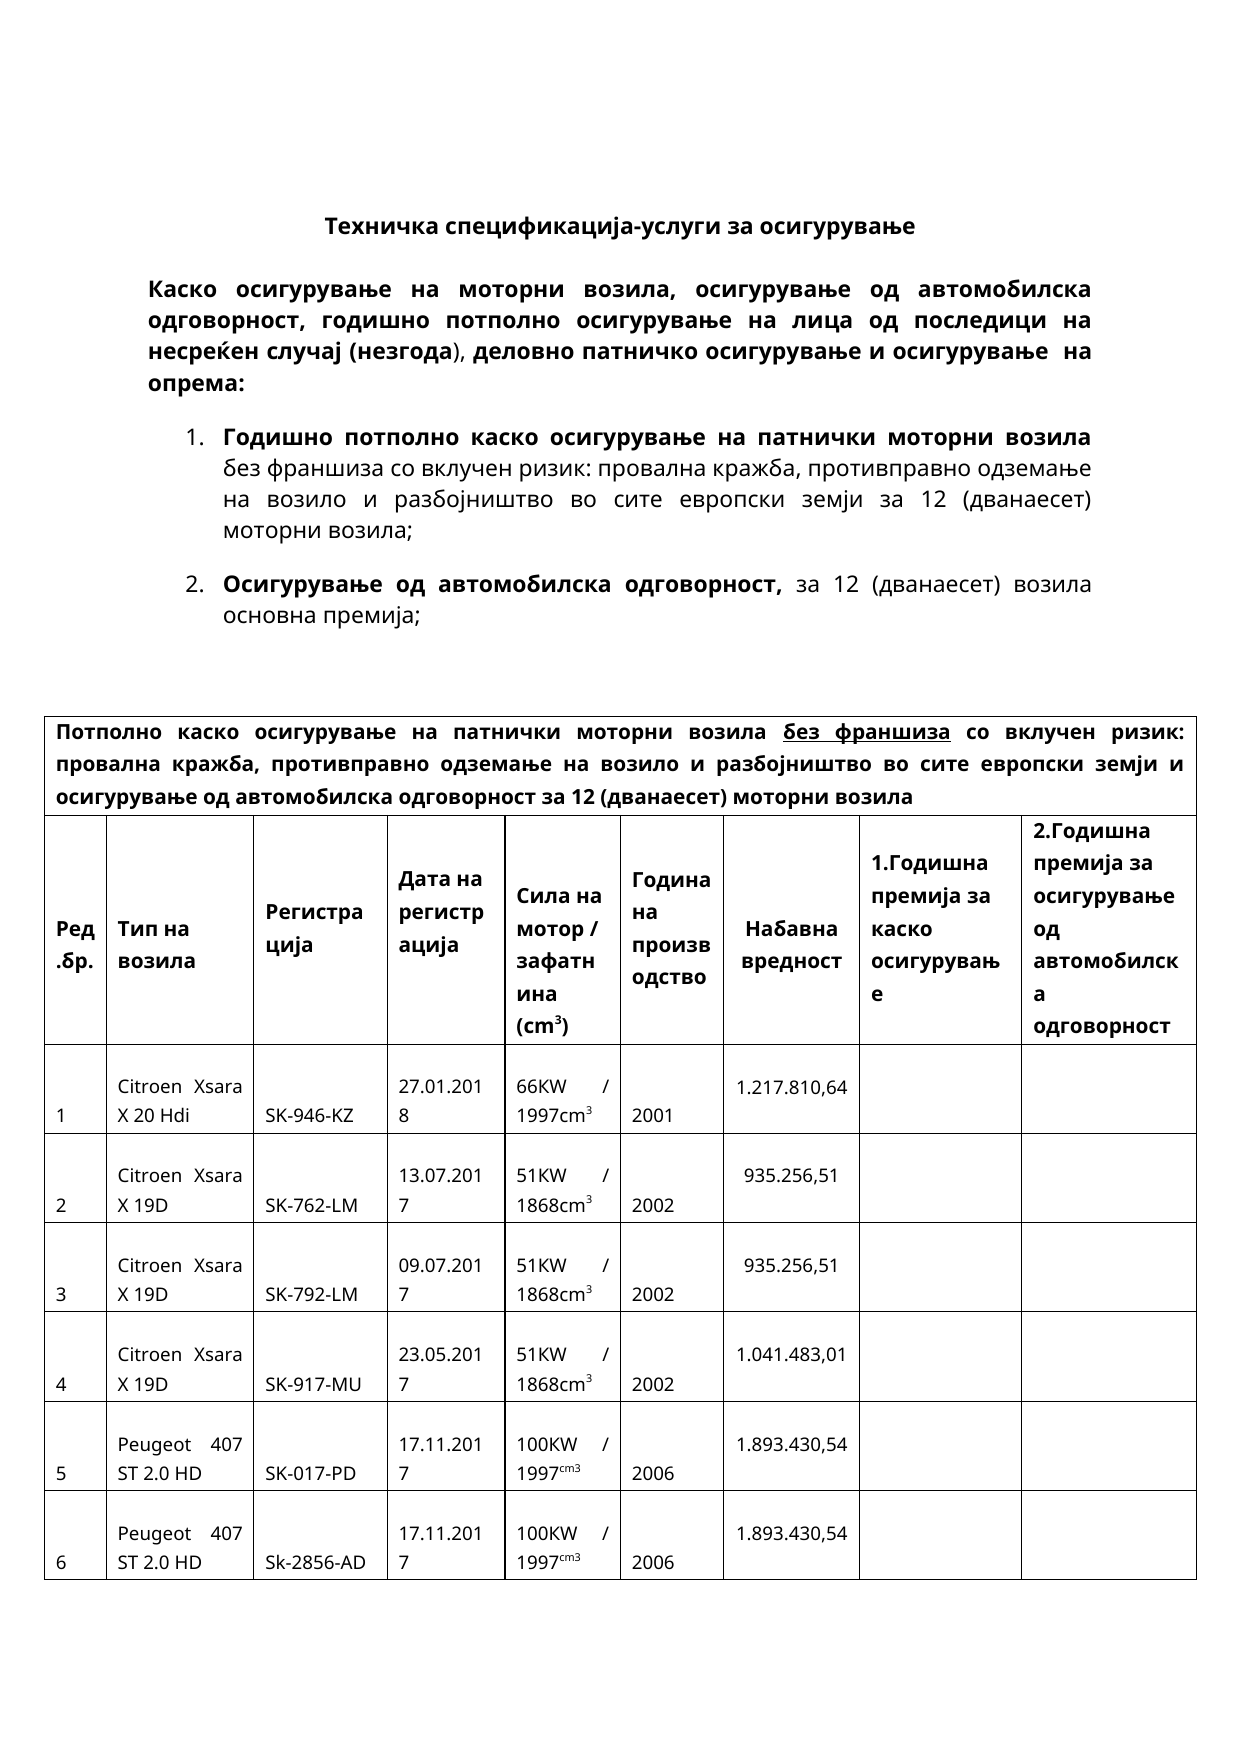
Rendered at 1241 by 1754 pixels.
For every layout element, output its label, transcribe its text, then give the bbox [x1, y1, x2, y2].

table_cell 51КW / 1868cm3 [506, 1134, 620, 1222]
list Осигурување од автомобилска одговорност, за 12 (дванаесет) возила основна премија; [185, 568, 1092, 631]
table_cell Регистрација [254, 816, 387, 1044]
table_cell [1022, 1312, 1196, 1401]
text Техничка спецификација-услуги за осигурување [148, 210, 1092, 241]
table_cell [1022, 1134, 1196, 1222]
table_cell 935.256,51 [724, 1223, 859, 1311]
table_cell SK-946-KZ [254, 1045, 387, 1132]
table_cell 17.11.2017 [388, 1491, 504, 1579]
table_cell Peugeot 407 ST 2.0 HD [107, 1491, 253, 1579]
table_cell [860, 1312, 1021, 1401]
table_cell 2 [45, 1134, 106, 1222]
table_cell SK-762-LM [254, 1134, 387, 1222]
text Каско осигурување на моторни возила, осигурување од автомобилска одговорност, годишно потполно осигурување на лица од последици на несреќен случај (незгода), деловно патничко осигурување и осигурување на опрема: [148, 273, 1092, 398]
table_cell 66КW / 1997cm3 [506, 1045, 620, 1132]
table_cell 1.217.810,64 [724, 1045, 859, 1132]
table_cell Година на производство [621, 816, 723, 1044]
table_cell SK-917-MU [254, 1312, 387, 1401]
table_header Потполно каско осигурување на патнички моторни возила без франшиза со вклучен ризик: провална кражба, противправно одземање на возило и разбојништво во сите европски земји и осигурување од автомобилска одговорност за 12 (дванаесет) моторни возила [45, 717, 1196, 815]
table_cell 6 [45, 1491, 106, 1579]
table_cell 51КW / 1868cm3 [506, 1312, 620, 1401]
table_cell 1.041.483,01 [724, 1312, 859, 1401]
table_cell 2002 [621, 1312, 723, 1401]
table_cell Набавна вредност [724, 816, 859, 1044]
table_cell [1022, 1223, 1196, 1311]
table_cell SK-792-LM [254, 1223, 387, 1311]
table_cell Тип на возила [107, 816, 253, 1044]
table_cell Sk-2856-AD [254, 1491, 387, 1579]
table_cell Citroen Xsara X 20 Hdi [107, 1045, 253, 1132]
table_cell 2.Годишна премија за осигурување од автомобилска одговорност [1022, 816, 1196, 1044]
table_cell [860, 1045, 1021, 1132]
table_cell 1.893.430,54 [724, 1491, 859, 1579]
table_cell [860, 1134, 1021, 1222]
table_cell 100КW / 1997cm3 [506, 1491, 620, 1579]
table_cell 27.01.2018 [388, 1045, 504, 1132]
table_cell 2002 [621, 1134, 723, 1222]
table_cell SK-017-PD [254, 1402, 387, 1490]
table_cell 1.893.430,54 [724, 1402, 859, 1490]
table_cell 2006 [621, 1491, 723, 1579]
table_cell 100КW / 1997cm3 [506, 1402, 620, 1490]
table_cell [860, 1402, 1021, 1490]
table_cell Citroen Xsara X 19D [107, 1312, 253, 1401]
table_cell 935.256,51 [724, 1134, 859, 1222]
table_cell 13.07.2017 [388, 1134, 504, 1222]
table_cell Сила на мотор /зафатнина (сm3) [506, 816, 620, 1044]
table_cell [1022, 1045, 1196, 1132]
table_cell 2002 [621, 1223, 723, 1311]
table_cell 1.Годишна премија за каско осигурување [860, 816, 1021, 1044]
table_cell 51КW / 1868cm3 [506, 1223, 620, 1311]
table_cell 09.07.2017 [388, 1223, 504, 1311]
table_cell 5 [45, 1402, 106, 1490]
table_cell 17.11.2017 [388, 1402, 504, 1490]
table_cell [860, 1223, 1021, 1311]
table_cell Citroen Xsara X 19D [107, 1134, 253, 1222]
table_cell [860, 1491, 1021, 1579]
table_cell Citroen Xsara X 19D [107, 1223, 253, 1311]
table_cell 2001 [621, 1045, 723, 1132]
table_cell Peugeot 407 ST 2.0 HD [107, 1402, 253, 1490]
table_cell [1022, 1491, 1196, 1579]
table_cell 2006 [621, 1402, 723, 1490]
table_cell 4 [45, 1312, 106, 1401]
table_cell Дата на регистрација [388, 816, 504, 1044]
table_cell [1022, 1402, 1196, 1490]
table_cell 23.05.2017 [388, 1312, 504, 1401]
table_cell 1 [45, 1045, 106, 1132]
table_cell Ред.бр. [45, 816, 106, 1044]
list Годишно потполно каско осигурување на патнички моторни возила без франшиза со вклучен ризик: провална кражба, противправно одземање на возило и разбојништво во сите европски земји за 12 (дванаесет) моторни возила; [185, 420, 1092, 545]
table_cell 3 [45, 1223, 106, 1311]
